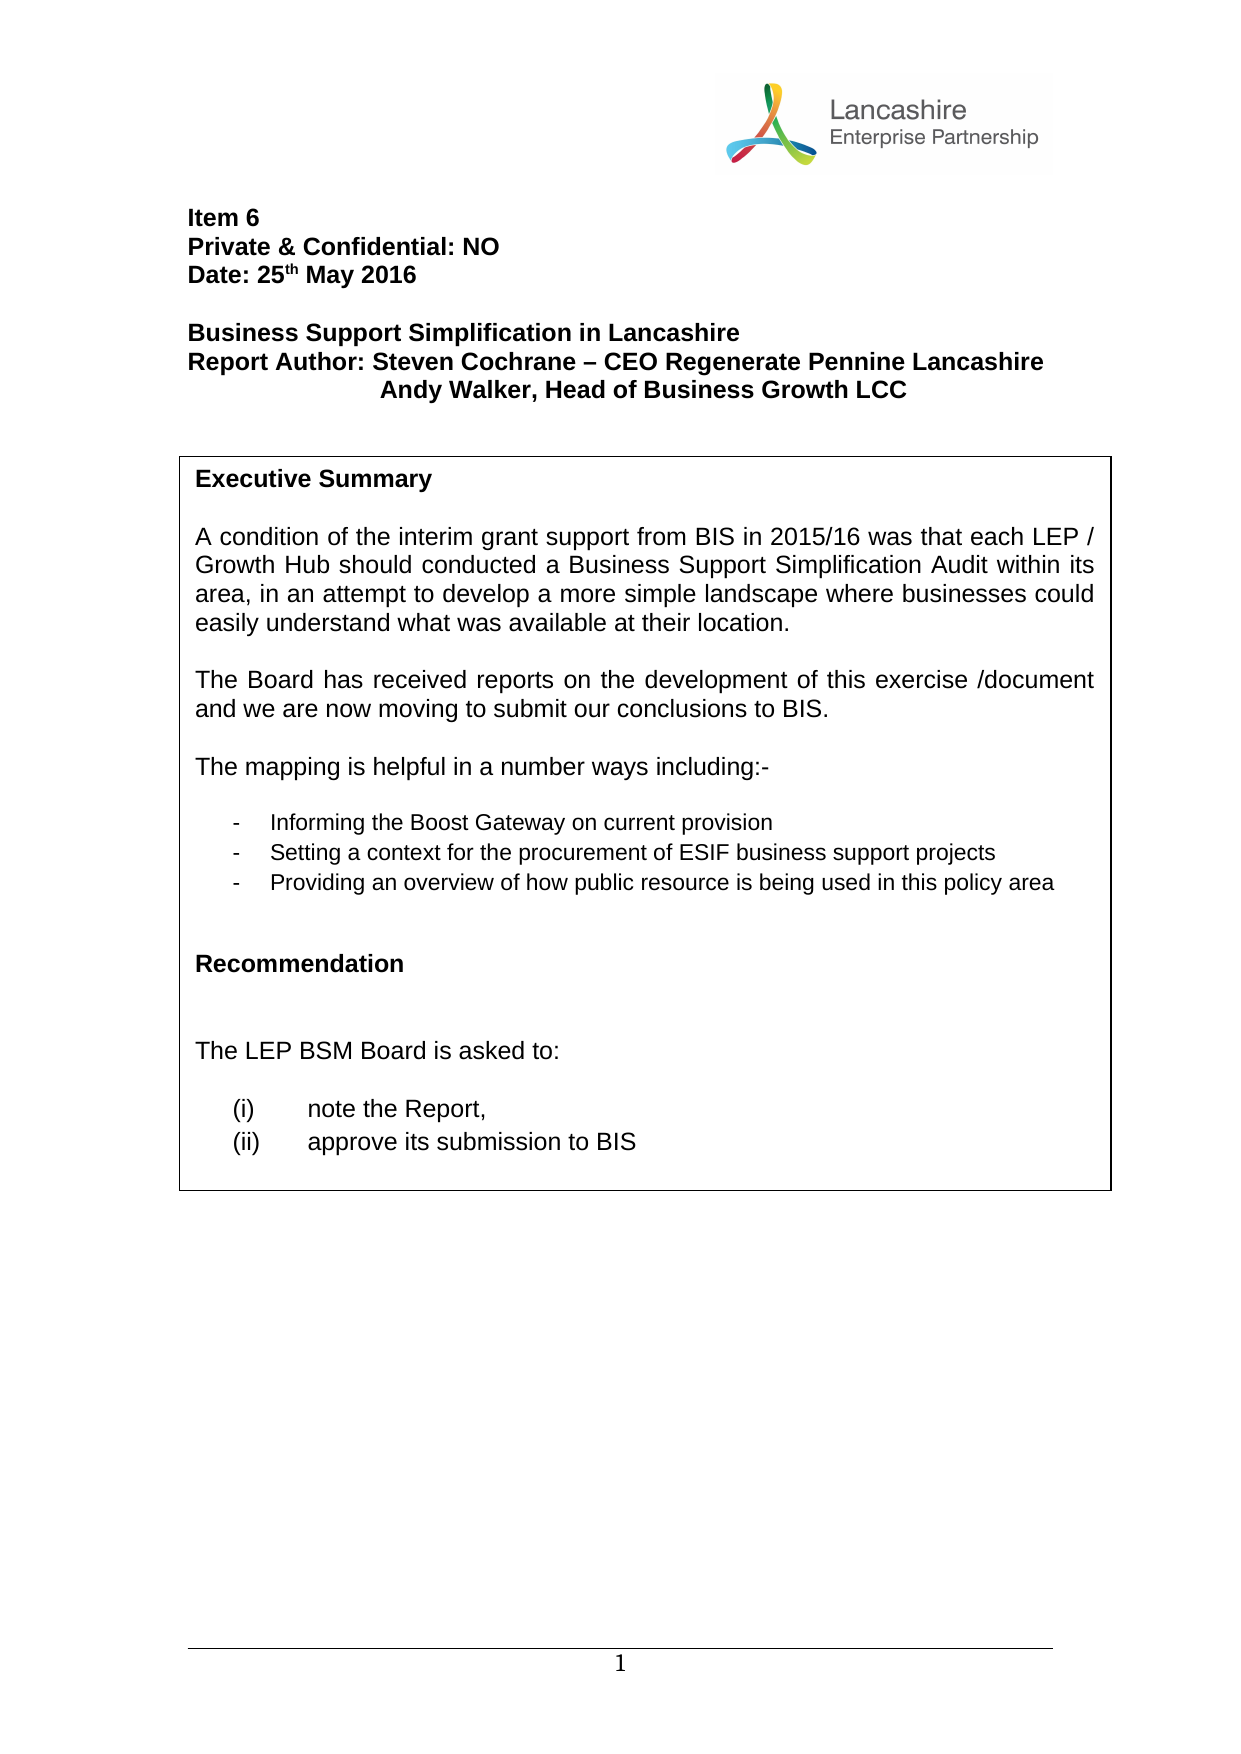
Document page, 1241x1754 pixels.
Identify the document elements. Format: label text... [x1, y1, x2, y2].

text Item 6 [187, 203, 1053, 232]
picture [714, 73, 1053, 175]
text Report Author: Steven Cochrane – CEO Regenerate Pennine Lancashire Andy Walker, Head of Business Growth LCC [187, 347, 1053, 404]
text Date: 25th May 2016 [187, 261, 1053, 289]
text Private & Confidential: NO [187, 232, 1053, 261]
text Business Support Simplification in Lancashire [187, 318, 1053, 347]
